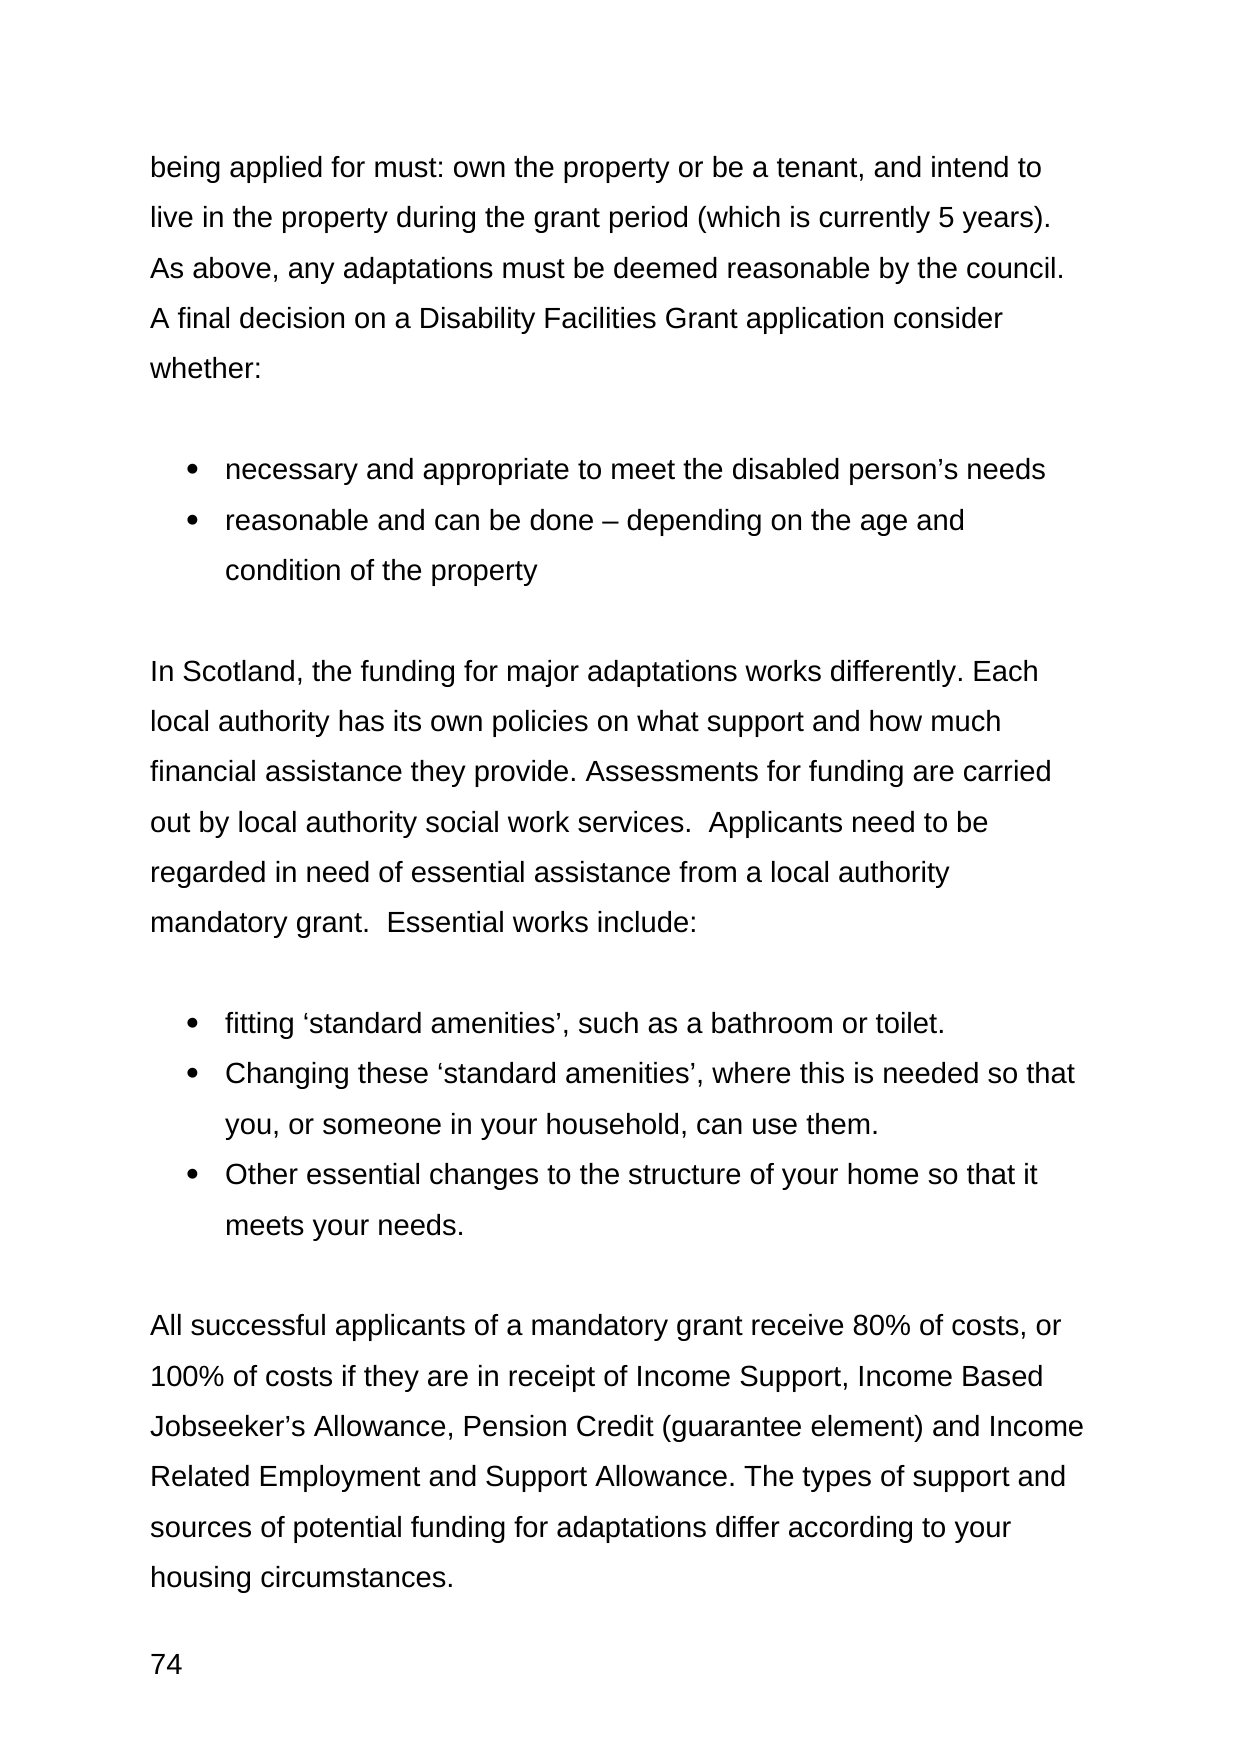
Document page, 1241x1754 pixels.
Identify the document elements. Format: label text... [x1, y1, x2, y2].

list Other essential changes to the structure of your home so that it meets your needs. [187, 1157, 1090, 1241]
text In Scotland, the funding for major adaptations works differently. Each local authority has its own policies on what support and how much financial assistance they provide. Assessments for funding are carried out by local authority social work services. Applicants need to be regarded in need of essential assistance from a local authority mandatory grant. Essential works include: [150, 654, 1090, 939]
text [150, 150, 1090, 385]
list reasonable and can be done – depending on the age and condition of the property [187, 502, 1090, 587]
list fitting ‘standard amenities’, such as a bathroom or toilet. [187, 1006, 1090, 1039]
list necessary and appropriate to meet the disabled person’s needs [187, 452, 1090, 486]
list Changing these ‘standard amenities’, where this is needed so that you, or someone in your household, can use them. [187, 1056, 1090, 1141]
text All successful applicants of a mandatory grant receive 80% of costs, or 100% of costs if they are in receipt of Income Support, Income Based Jobseeker’s Allowance, Pension Credit (guarantee element) and Income Related Employment and Support Allowance. The types of support and sources of potential funding for adaptations differ according to your housing circumstances. [150, 1308, 1090, 1593]
